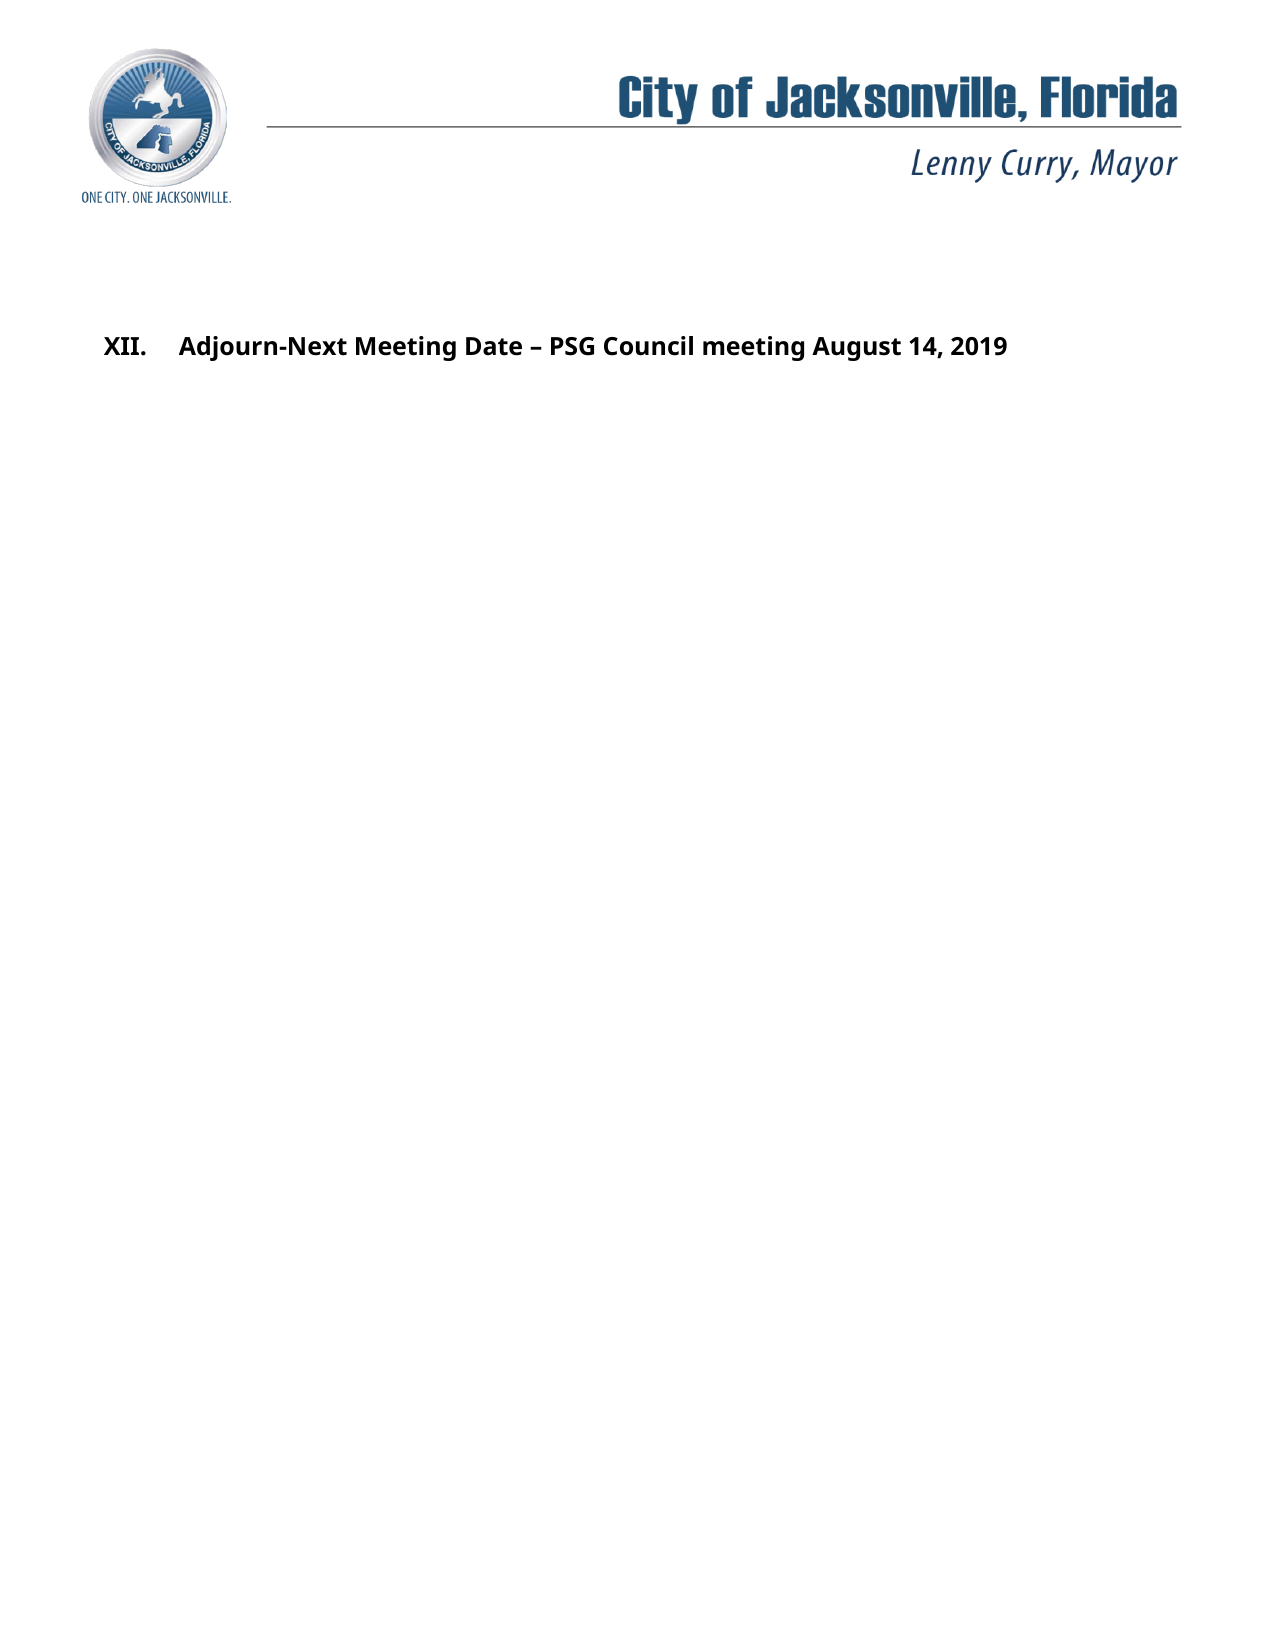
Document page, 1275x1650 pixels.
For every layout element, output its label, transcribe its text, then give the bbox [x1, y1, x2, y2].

list Adjourn-Next Meeting Date – PSG Council meeting August 14, 2019 [103, 329, 1209, 363]
picture [39, 25, 1273, 217]
